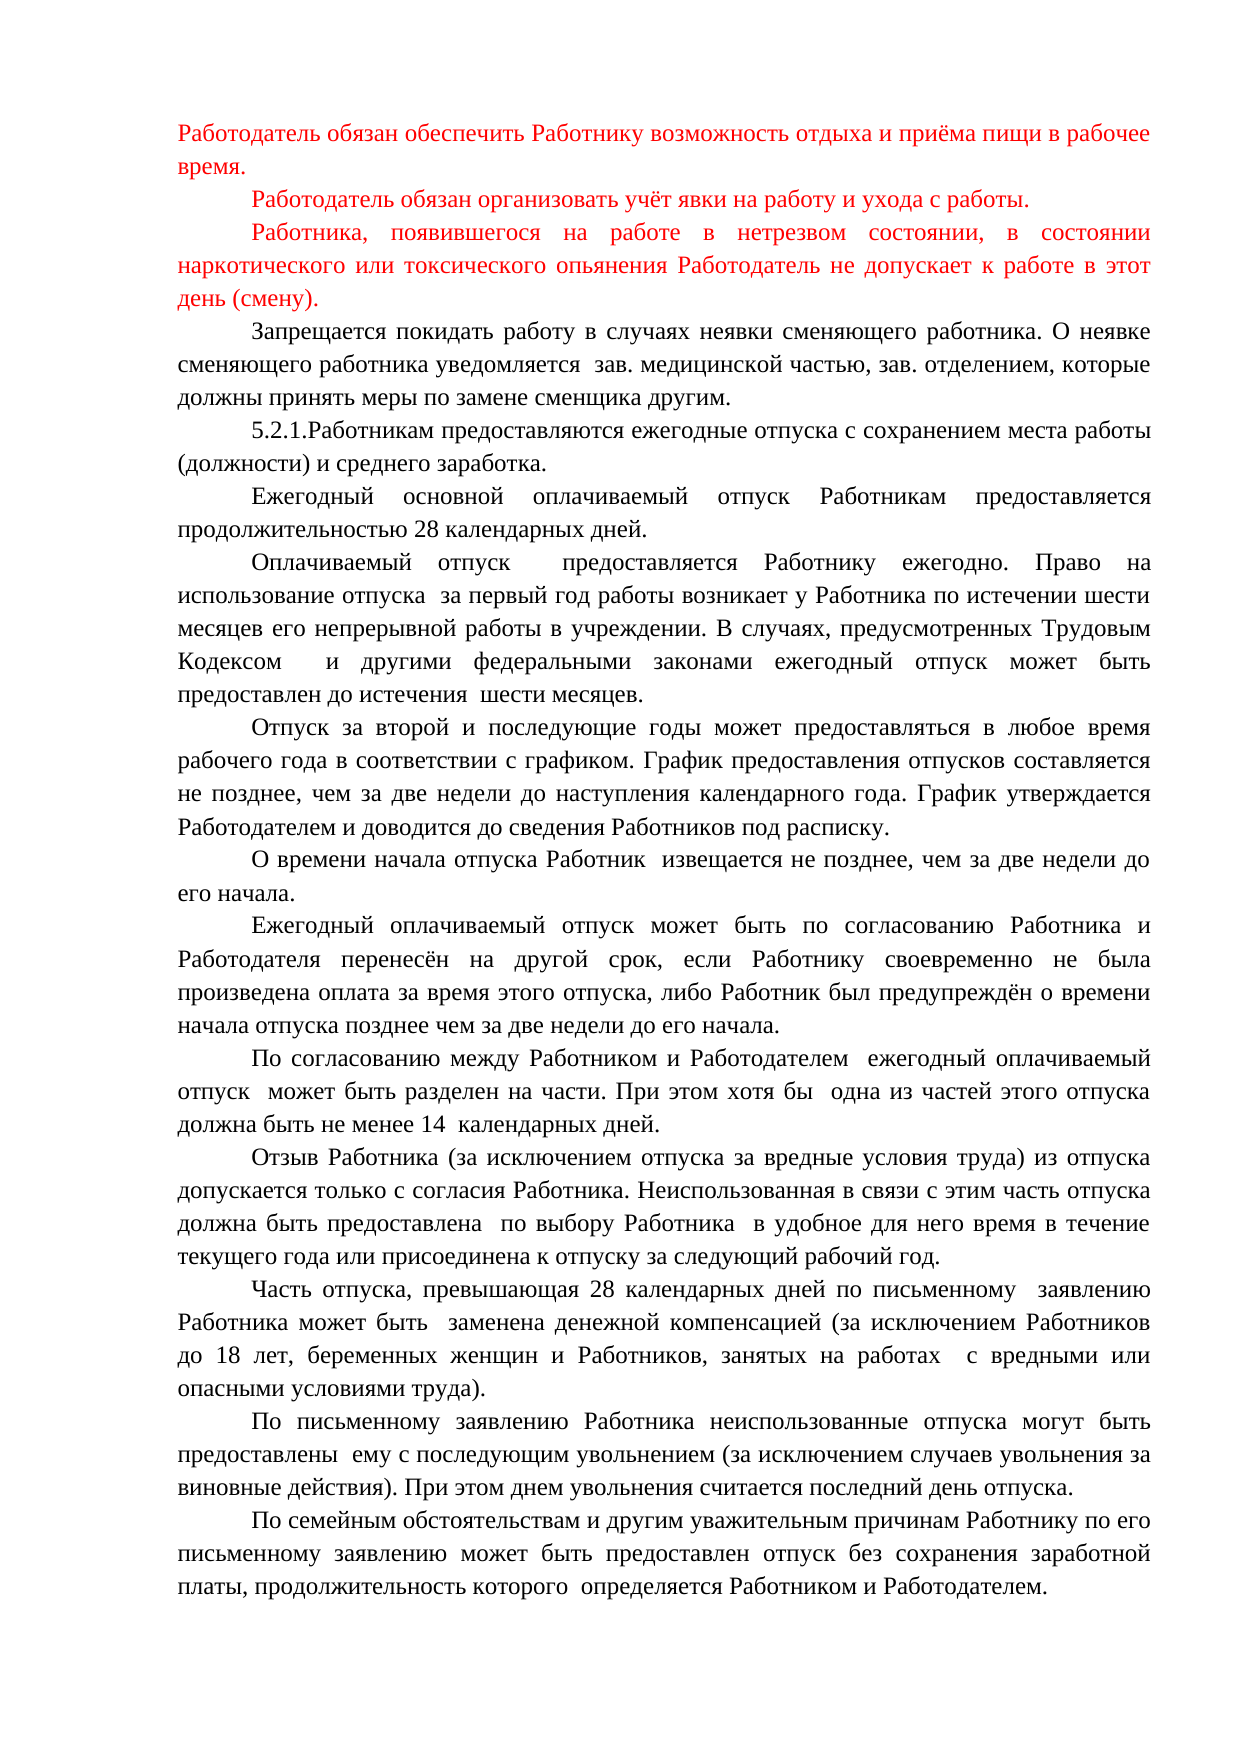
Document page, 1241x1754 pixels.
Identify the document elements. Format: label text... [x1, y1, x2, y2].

text По согласованию между Работником и Работодателем ежегодный оплачиваемый отпуск может быть разделен на части. При этом хотя бы одна из частей этого отпуска должна быть не менее 14 календарных дней. [177, 1043, 1152, 1137]
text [177, 118, 1152, 180]
text По семейным обстоятельствам и другим уважительным причинам Работнику по его письменному заявлению может быть предоставлен отпуск без сохранения заработной платы, продолжительность которого определяется Работником и Работодателем. [177, 1505, 1152, 1600]
text Отпуск за второй и последующие годы может предоставляться в любое время рабочего года в соответствии с графиком. График предоставления отпусков составляется не позднее, чем за две недели до наступления календарного года. График утверждается Работодателем и доводится до сведения Работников под расписку. [177, 712, 1152, 840]
text Ежегодный оплачиваемый отпуск может быть по согласованию Работника и Работодателя перенесён на другой срок, если Работнику своевременно не была произведена оплата за время этого отпуска, либо Работник был предупреждён о времени начала отпуска позднее чем за две недели до его начала. [177, 911, 1152, 1038]
text 5.2.1.Работникам предоставляются ежегодные отпуска с сохранением места работы (должности) и среднего заработка. [177, 415, 1152, 477]
text Часть отпуска, превышающая 28 календарных дней по письменному заявлению Работника может быть заменена денежной компенсацией (за исключением Работников до 18 лет, беременных женщин и Работников, занятых на работах с вредными или опасными условиями труда). [177, 1274, 1152, 1402]
text Ежегодный основной оплачиваемый отпуск Работникам предоставляется продолжительностью 28 календарных дней. [177, 481, 1152, 543]
text Работодатель обязан организовать учёт явки на работу и ухода с работы. [177, 184, 1152, 213]
text О времени начала отпуска Работник извещается не позднее, чем за две недели до его начала. [177, 844, 1152, 906]
text По письменному заявлению Работника неиспользованные отпуска могут быть предоставлены ему с последующим увольнением (за исключением случаев увольнения за виновные действия). При этом днем увольнения считается последний день отпуска. [177, 1406, 1152, 1501]
text Оплачиваемый отпуск предоставляется Работнику ежегодно. Право на использование отпуска за первый год работы возникает у Работника по истечении шести месяцев его непрерывной работы в учреждении. В случаях, предусмотренных Трудовым Кодексом и другими федеральными законами ежегодный отпуск может быть предоставлен до истечения шести месяцев. [177, 547, 1152, 708]
text Работника, появившегося на работе в нетрезвом состоянии, в состоянии наркотического или токсического опьянения Работодатель не допускает к работе в этот день (смену). [177, 217, 1152, 312]
text Запрещается покидать работу в случаях неявки сменяющего работника. О неявке сменяющего работника уведомляется зав. медицинской частью, зав. отделением, которые должны принять меры по замене сменщика другим. [177, 316, 1152, 411]
text Отзыв Работника (за исключением отпуска за вредные условия труда) из отпуска допускается только с согласия Работника. Неиспользованная в связи с этим часть отпуска должна быть предоставлена по выбору Работника в удобное для него время в течение текущего года или присоединена к отпуску за следующий рабочий год. [177, 1142, 1152, 1269]
